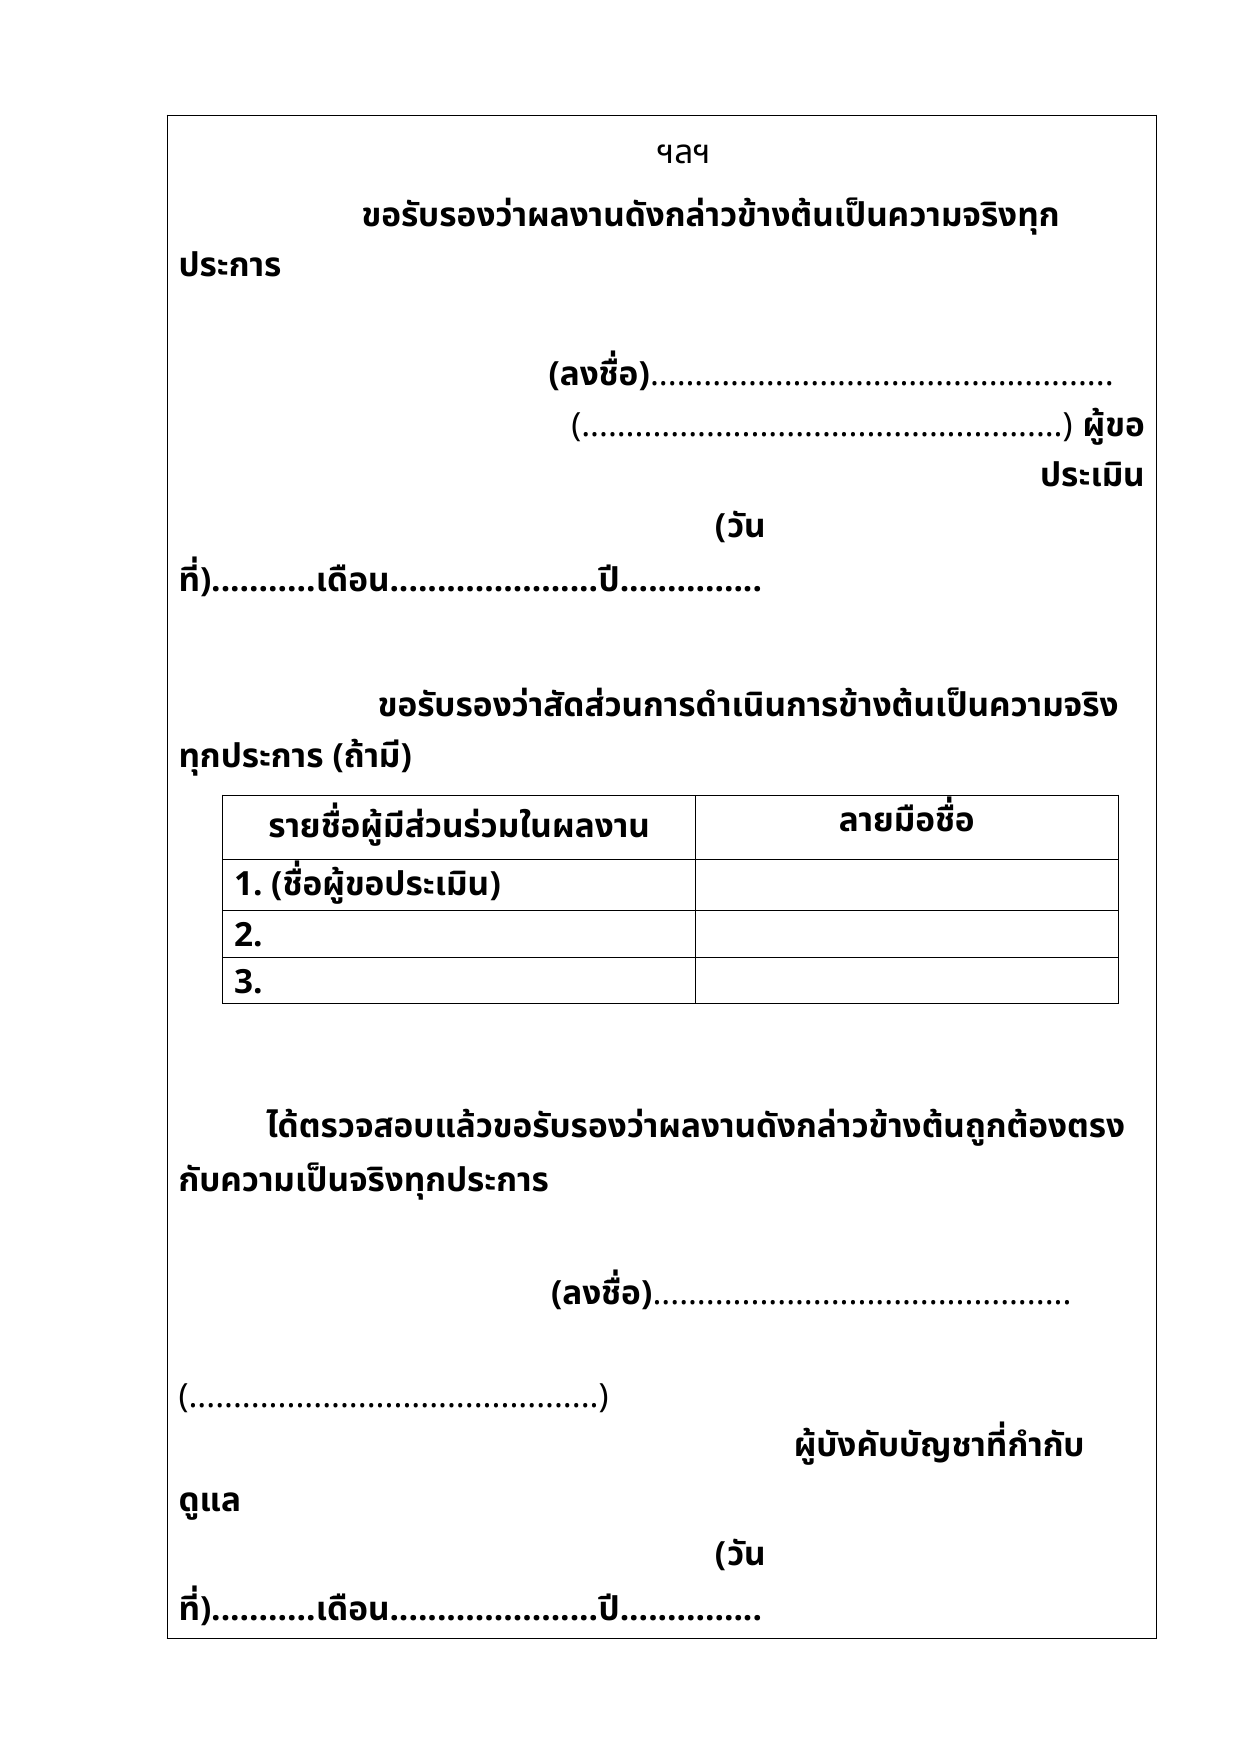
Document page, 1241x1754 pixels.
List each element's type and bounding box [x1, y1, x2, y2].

table_cell [168, 116, 1156, 1638]
